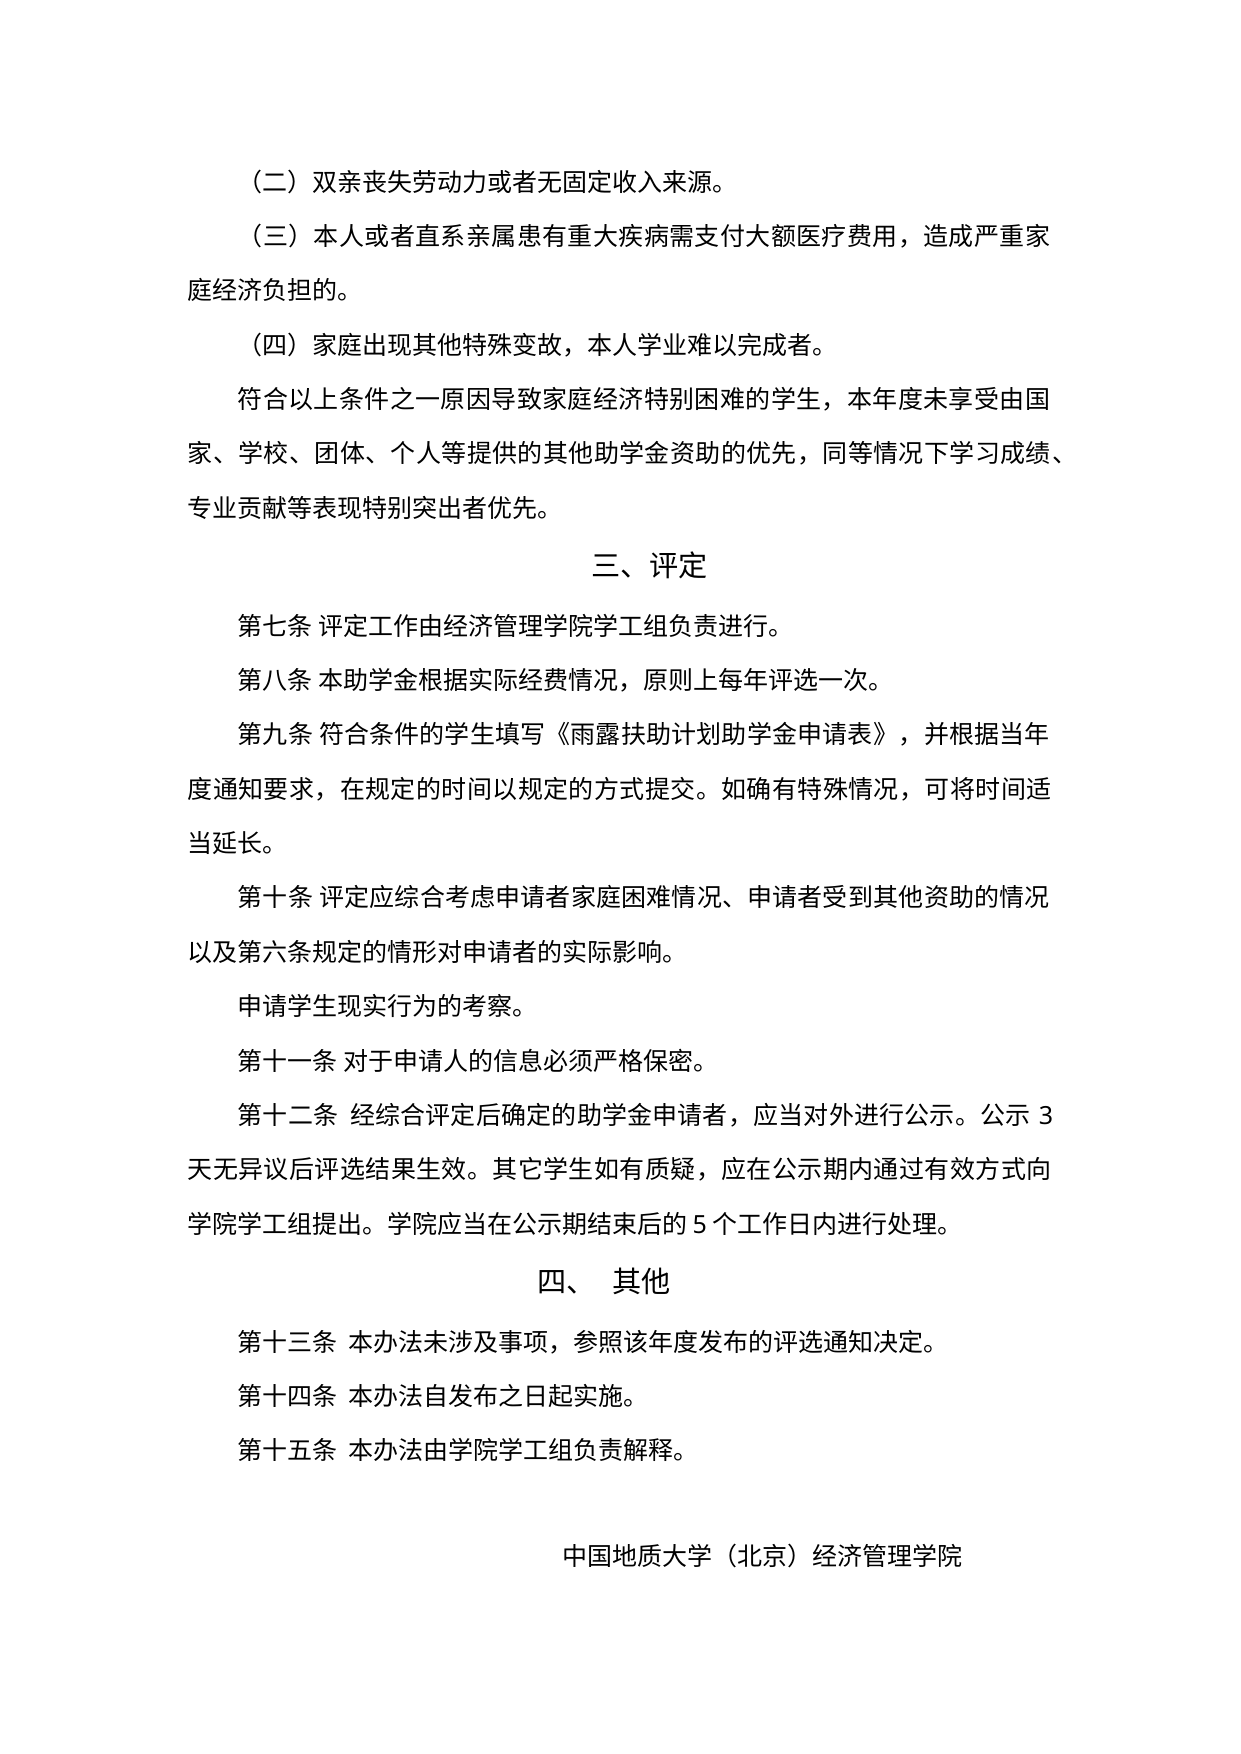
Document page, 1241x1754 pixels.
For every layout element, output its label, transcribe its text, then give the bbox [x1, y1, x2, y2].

text 三、评定 [187, 543, 1053, 585]
text 第十二条 经综合评定后确定的助学金申请者，应当对外进行公示。公示3天无异议后评选结果生效。其它学生如有质疑，应在公示期内通过有效方式向学院学工组提出。学院应当在公示期结束后的5个工作日内进行处理。 [187, 1095, 1053, 1240]
text 申请学生现实行为的考察。 [187, 987, 1053, 1023]
text 第十五条 本办法由学院学工组负责解释。 [187, 1431, 1053, 1467]
text 第七条 评定工作由经济管理学院学工组负责进行。 [187, 606, 1053, 642]
text 第九条 符合条件的学生填写《雨露扶助计划助学金申请表》，并根据当年度通知要求，在规定的时间以规定的方式提交。如确有特殊情况，可将时间适当延长。 [187, 715, 1053, 860]
text 第十四条 本办法自发布之日起实施。 [187, 1376, 1053, 1413]
text （四）家庭出现其他特殊变故，本人学业难以完成者。 [187, 325, 1053, 361]
text 第十三条 本办法未涉及事项，参照该年度发布的评选通知决定。 [187, 1322, 1053, 1358]
text （三）本人或者直系亲属患有重大疾病需支付大额医疗费用，造成严重家庭经济负担的。 [187, 216, 1053, 307]
list 其他 [537, 1258, 1053, 1301]
text 第十条 评定应综合考虑申请者家庭困难情况、申请者受到其他资助的情况以及第六条规定的情形对申请者的实际影响。 [187, 878, 1053, 968]
text 中国地质大学（北京）经济管理学院 [187, 1536, 1053, 1572]
text （二）双亲丧失劳动力或者无固定收入来源。 [187, 162, 1053, 198]
text 第八条 本助学金根据实际经费情况，原则上每年评选一次。 [187, 660, 1053, 697]
text 第十一条 对于申请人的信息必须严格保密。 [187, 1041, 1053, 1077]
list 符合以上条件之一原因导致家庭经济特别困难的学生，本年度未享受由国家、学校、团体、个人等提供的其他助学金资助的优先，同等情况下学习成绩、专业贡献等表现特别突出者优先。 [187, 379, 1053, 524]
